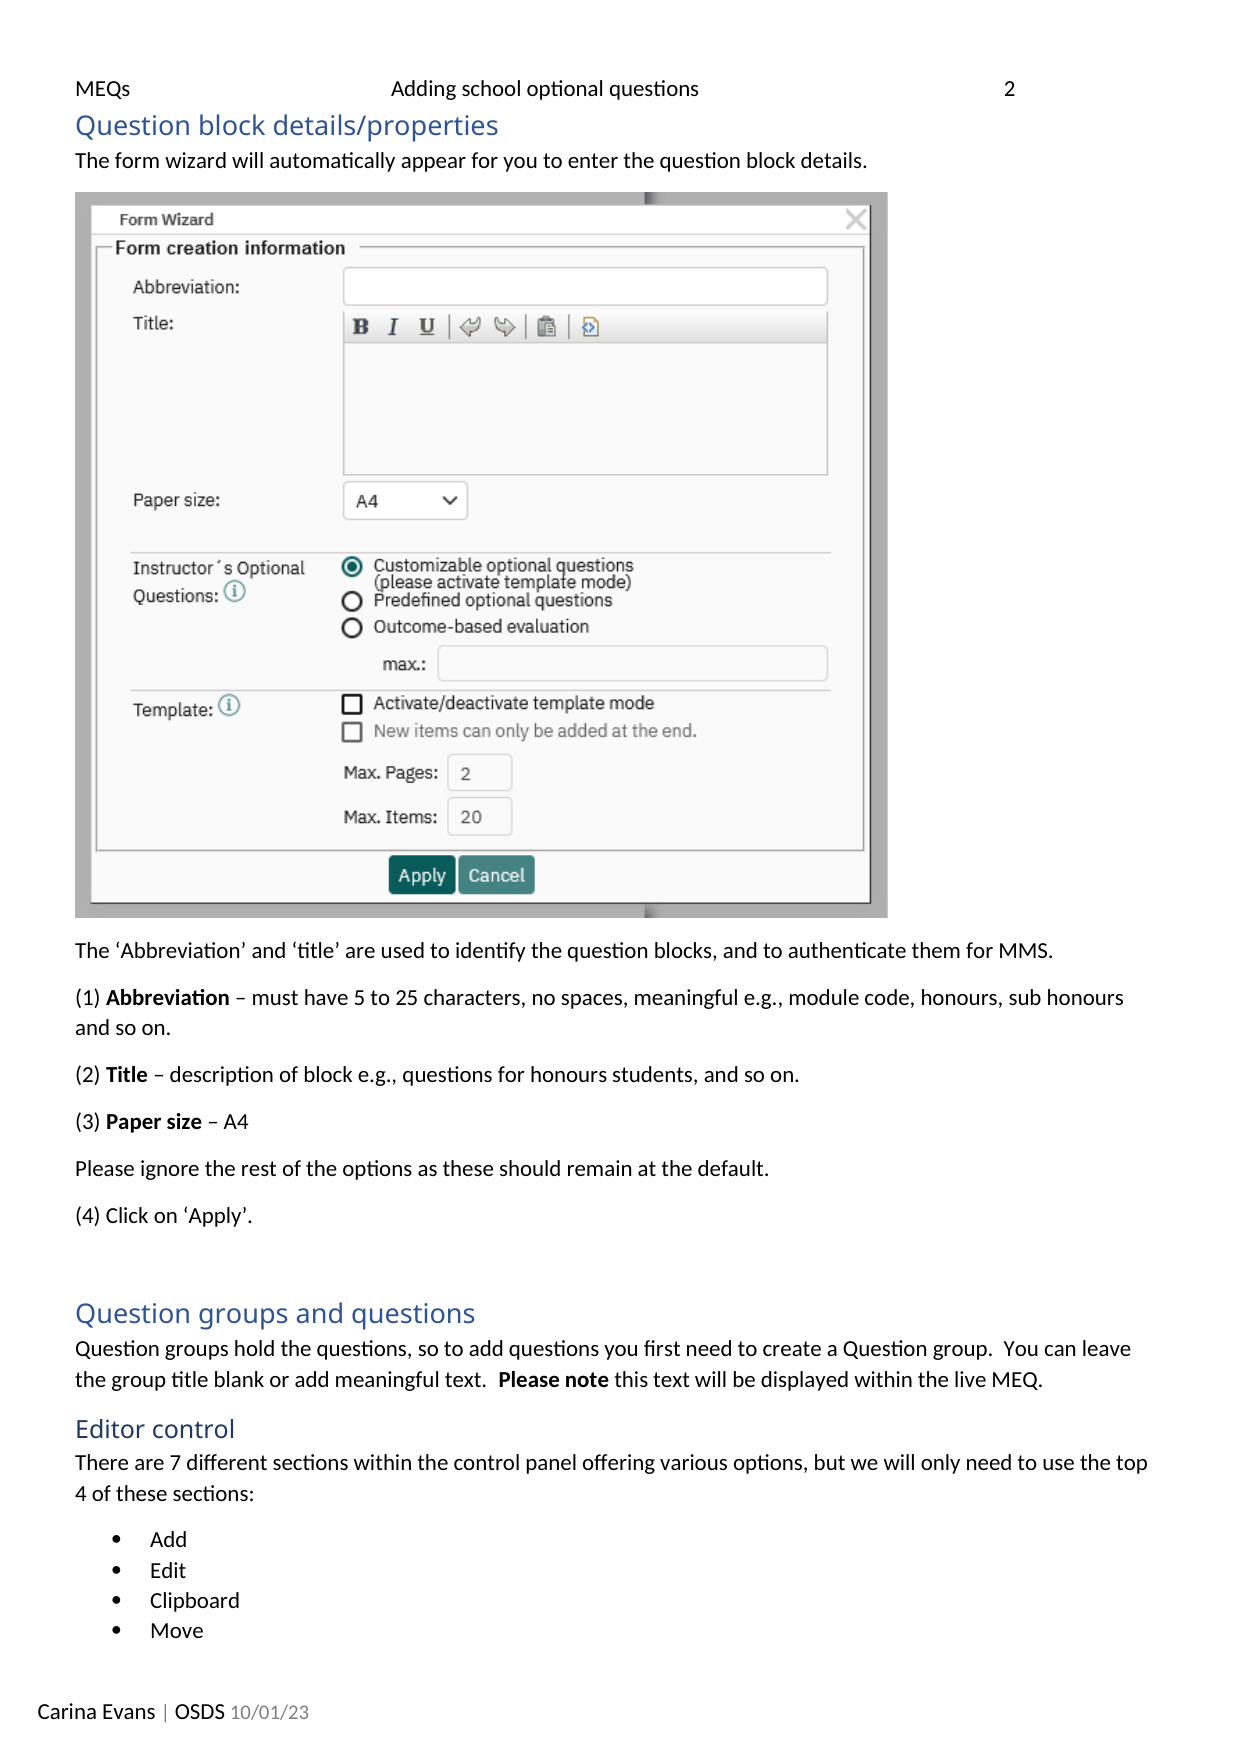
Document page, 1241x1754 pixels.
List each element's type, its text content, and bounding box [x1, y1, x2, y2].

text Please ignore the rest of the options as these should remain at the default. [75, 1154, 1165, 1182]
list Add [112, 1526, 1165, 1553]
text (4) Click on ‘Apply’. [75, 1201, 1165, 1229]
list Edit [112, 1556, 1165, 1584]
list Clipboard [112, 1586, 1165, 1614]
subtitle Editor control [75, 1412, 1165, 1446]
picture [75, 192, 888, 918]
text The ‘Abbreviation’ and ‘title’ are used to identify the question blocks, and to authenticate them for MMS. [75, 936, 1165, 964]
text (1) Abbreviation – must have 5 to 25 characters, no spaces, meaningful e.g., module code, honours, sub honours and so on. [75, 983, 1165, 1042]
subtitle Question groups and questions [75, 1295, 1165, 1332]
text (2) Title – description of block e.g., questions for honours students, and so on. [75, 1060, 1165, 1088]
text The form wizard will automatically appear for you to enter the question block details. [75, 146, 1165, 174]
text Question groups hold the questions, so to add questions you first need to create a Question group. You can leave the group title blank or add meaningful text. Please note this text will be displayed within the live MEQ. [75, 1334, 1165, 1393]
text (3) Paper size – A4 [75, 1107, 1165, 1135]
text There are 7 different sections within the control panel offering various options, but we will only need to use the top 4 of these sections: [75, 1448, 1165, 1507]
subtitle Question block details/properties [75, 106, 1165, 143]
list Move [112, 1616, 1165, 1644]
